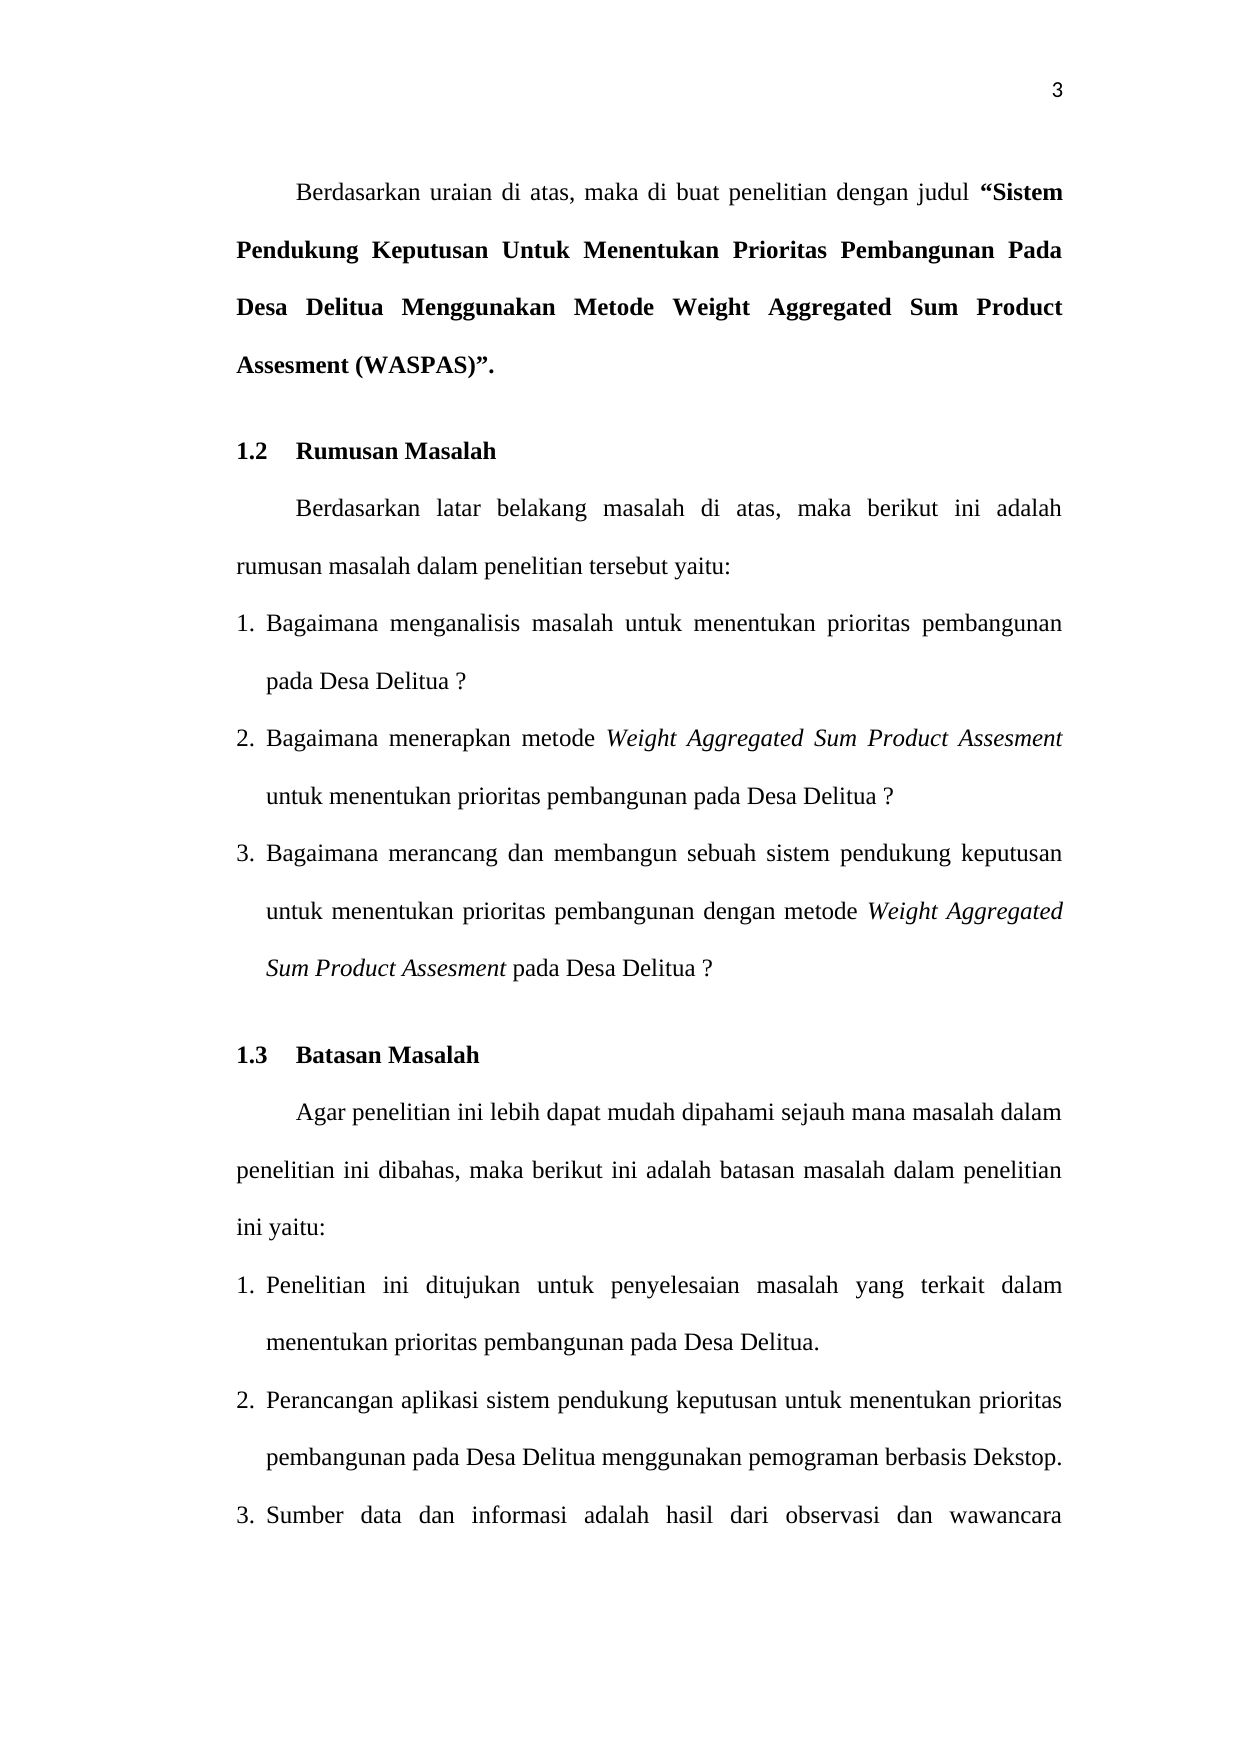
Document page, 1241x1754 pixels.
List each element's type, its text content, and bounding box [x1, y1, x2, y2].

list Bagaimana menerapkan metode Weight Aggregated Sum Product Assesment untuk menentukan prioritas pembangunan pada Desa Delitua ? [236, 723, 1063, 810]
list Penelitian ini ditujukan untuk penyelesaian masalah yang terkait dalam menentukan prioritas pembangunan pada Desa Delitua. [236, 1270, 1063, 1356]
list Berdasarkan latar belakang masalah di atas, maka berikut ini adalah rumusan masalah dalam penelitian tersebut yaitu: [236, 493, 1063, 580]
list Perancangan aplikasi sistem pendukung keputusan untuk menentukan prioritas pembangunan pada Desa Delitua menggunakan pemograman berbasis Dekstop. [236, 1385, 1063, 1471]
list Bagaimana merancang dan membangun sebuah sistem pendukung keputusan untuk menentukan prioritas pembangunan dengan metode Weight Aggregated Sum Product Assesment pada Desa Delitua ? [236, 838, 1063, 982]
list Berdasarkan uraian di atas, maka di buat penelitian dengan judul “Sistem Pendukung Keputusan Untuk Menentukan Prioritas Pembangunan Pada Desa Delitua Menggunakan Metode Weight Aggregated Sum Product Assesment (WASPAS)”. [236, 177, 1063, 378]
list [236, 1500, 1063, 1528]
list Rumusan Masalah [236, 436, 1063, 465]
list Batasan Masalah [236, 1040, 1063, 1068]
list Bagaimana menganalisis masalah untuk menentukan prioritas pembangunan pada Desa Delitua ? [236, 608, 1063, 695]
list Agar penelitian ini lebih dapat mudah dipahami sejauh mana masalah dalam penelitian ini dibahas, maka berikut ini adalah batasan masalah dalam penelitian ini yaitu: [236, 1097, 1063, 1241]
